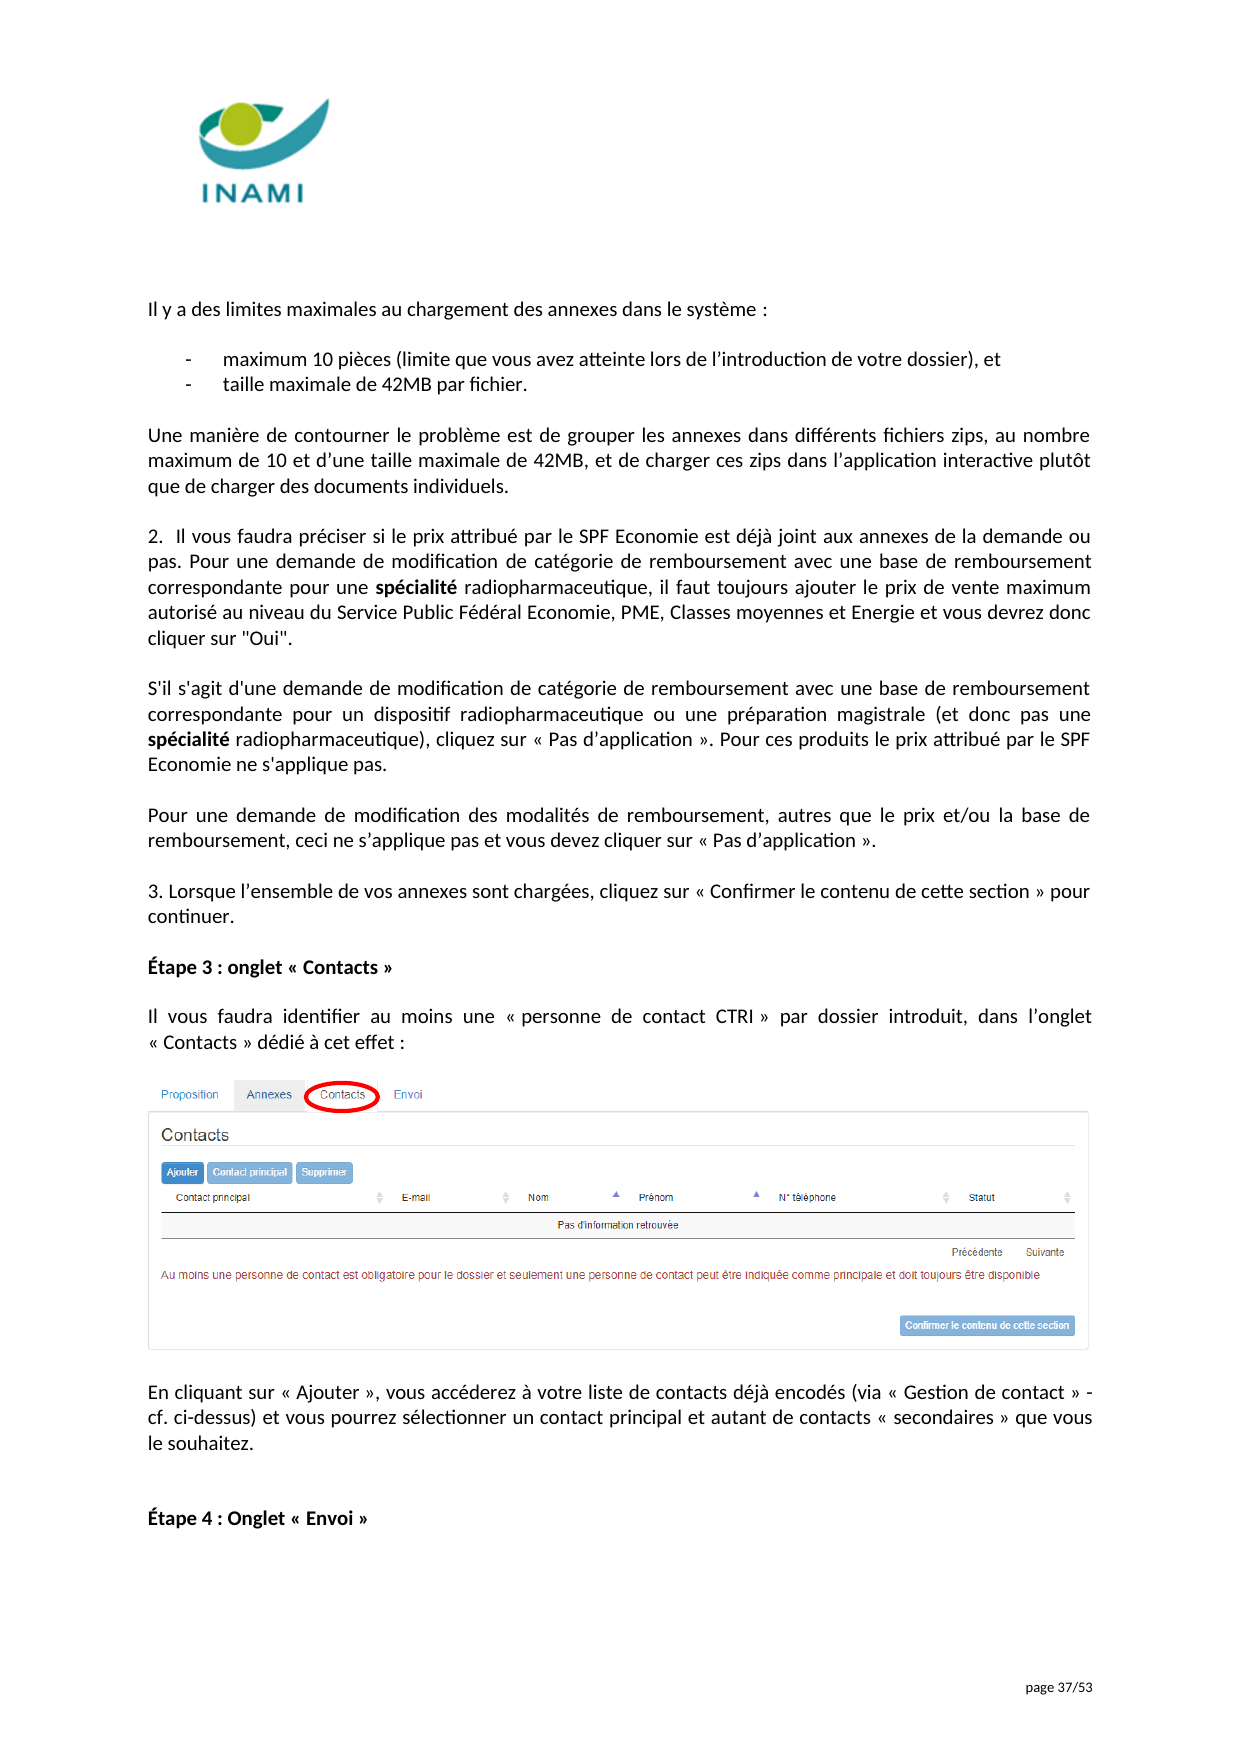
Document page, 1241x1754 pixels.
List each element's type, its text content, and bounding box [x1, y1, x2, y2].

list taille maximale de 42MB par fichier. [185, 372, 1092, 397]
text Il vous faudra identifier au moins une « personne de contact CTRI » par dossier introduit, dans l’onglet « Contacts » dédié à cet effet : [148, 1004, 1092, 1054]
text Il y a des limites maximales au chargement des annexes dans le système : [148, 296, 1092, 321]
text 3. Lorsque l’ensemble de vos annexes sont chargées, cliquez sur « Confirmer le contenu de cette section » pour continuer. [148, 878, 1092, 929]
text Une manière de contourner le problème est de grouper les annexes dans différents fichiers zips, au nombre maximum de 10 et d’une taille maximale de 42MB, et de charger ces zips dans l’application interactive plutôt que de charger des documents individuels. [148, 422, 1092, 498]
picture [309, 1086, 375, 1108]
text En cliquant sur « Ajouter », vous accéderez à votre liste de contacts déjà encodés (via « Gestion de contact » - cf. ci-dessus) et vous pourrez sélectionner un contact principal et autant de contacts « secondaires » que vous le souhaitez. [148, 1379, 1092, 1455]
text S'il s'agit d'une demande de modification de catégorie de remboursement avec une base de remboursement correspondante pour un dispositif radiopharmaceutique ou une préparation magistrale (et donc pas une spécialité radiopharmaceutique), cliquez sur « Pas d’application ». Pour ces produits le prix attribué par le SPF Economie ne s'applique pas. [148, 675, 1092, 777]
text Étape 4 : Onglet « Envoi » [148, 1506, 1092, 1531]
picture [147, 1080, 1093, 1354]
picture [158, 73, 366, 222]
text Étape 3 : onglet « Contacts » [148, 954, 1092, 979]
list maximum 10 pièces (limite que vous avez atteinte lors de l’introduction de votre dossier), et [185, 346, 1092, 372]
text Pour une demande de modification des modalités de remboursement, autres que le prix et/ou la base de remboursement, ceci ne s’applique pas et vous devez cliquer sur « Pas d’application ». [148, 802, 1092, 853]
text 2. Il vous faudra préciser si le prix attribué par le SPF Economie est déjà joint aux annexes de la demande ou pas. Pour une demande de modification de catégorie de remboursement avec une base de remboursement correspondante pour une spécialité radiopharmaceutique, il faut toujours ajouter le prix de vente maximum autorisé au niveau du Service Public Fédéral Economie, PME, Classes moyennes et Energie et vous devrez donc cliquer sur "Oui". [148, 523, 1092, 650]
